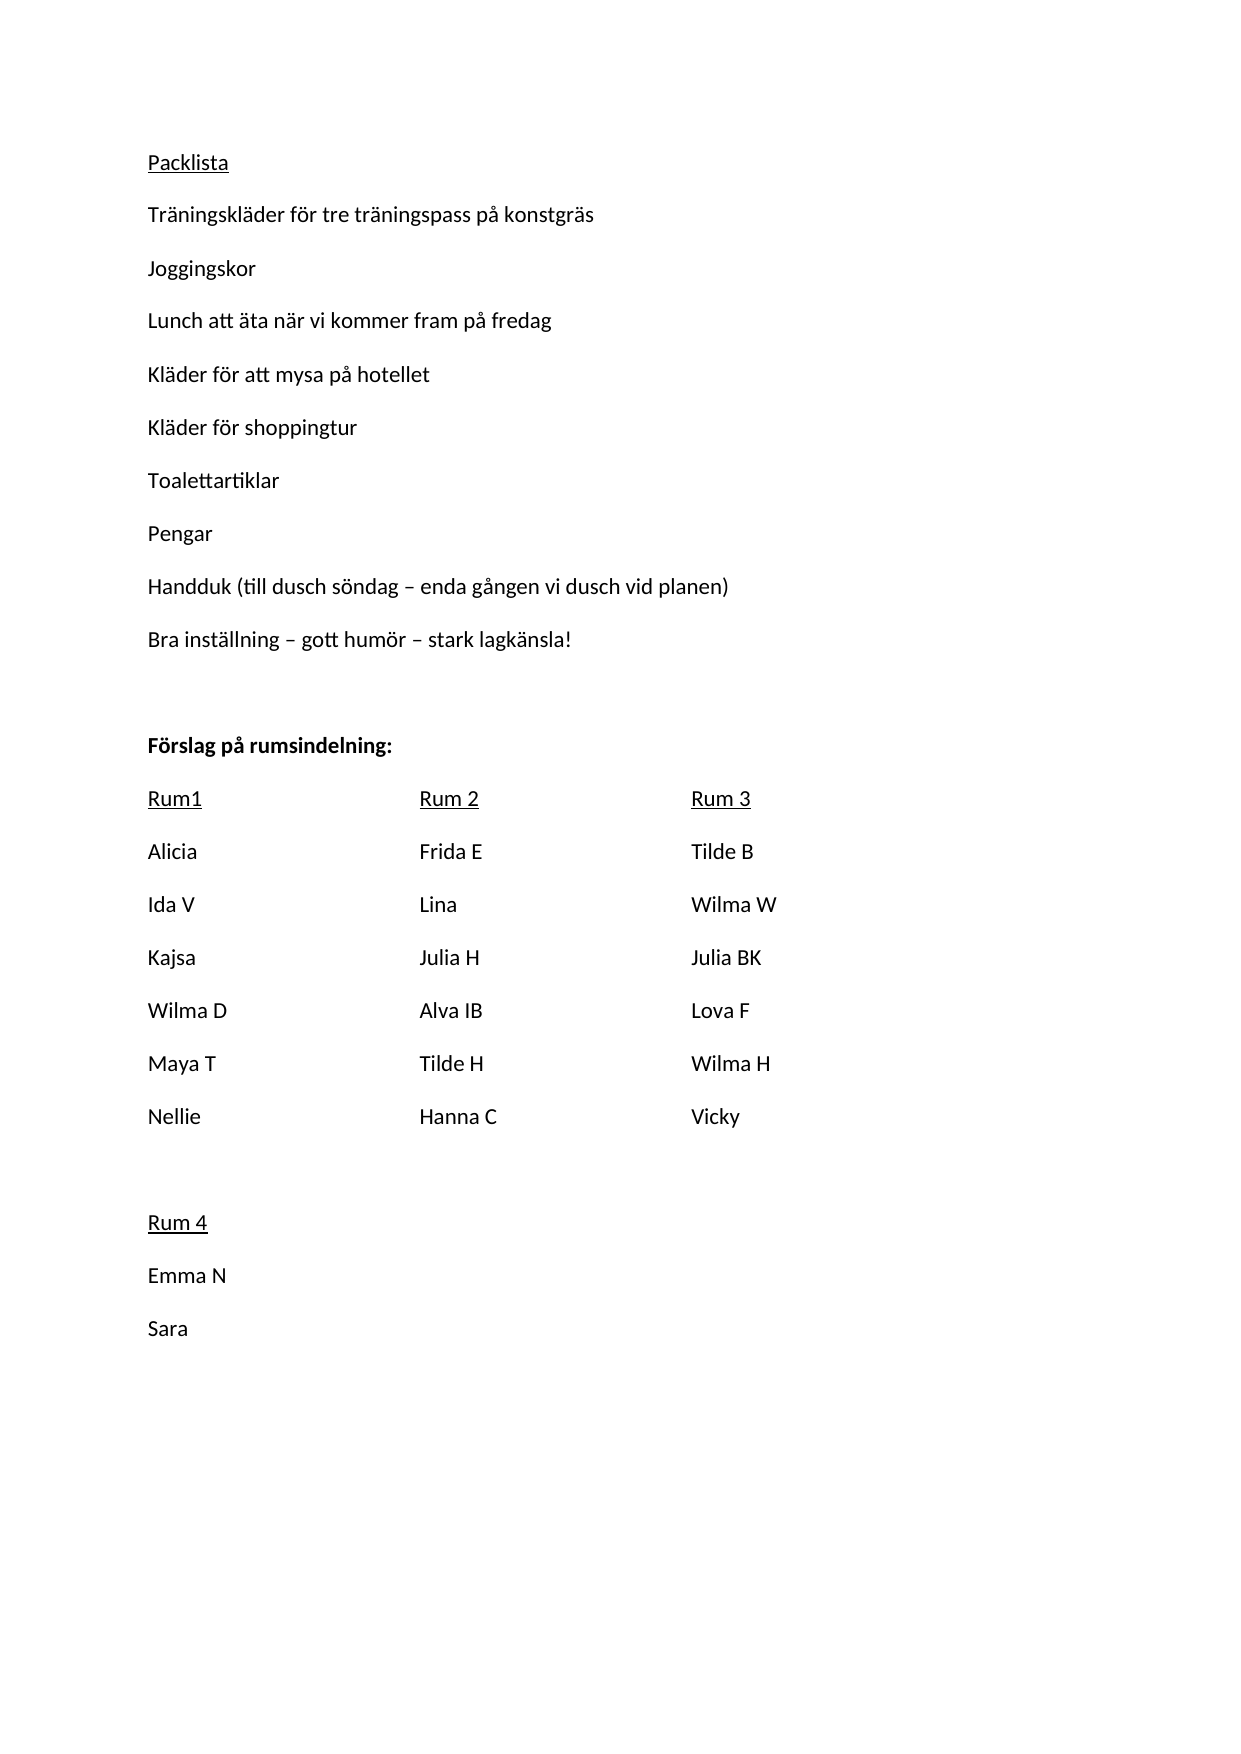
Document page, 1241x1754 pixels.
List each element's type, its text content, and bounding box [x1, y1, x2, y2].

text Toalettartiklar [148, 466, 1093, 494]
text Alicia Frida E Tilde B [148, 837, 1093, 865]
text Emma N [148, 1261, 1093, 1289]
text Pengar [148, 519, 1093, 547]
text Lunch att äta när vi kommer fram på fredag [148, 307, 1093, 335]
text Träningskläder för tre träningspass på konstgräs [148, 201, 1093, 229]
text Sara [148, 1314, 1093, 1342]
text Nellie Hanna C Vicky [148, 1102, 1093, 1130]
text Kajsa Julia H Julia BK [148, 943, 1093, 971]
text Joggingskor [148, 254, 1093, 282]
text Rum1 Rum 2 Rum 3 [148, 784, 1093, 812]
text Packlista [148, 148, 1093, 176]
text Kläder för att mysa på hotellet [148, 360, 1093, 388]
text Maya T Tilde H Wilma H [148, 1049, 1093, 1077]
text Handduk (till dusch söndag – enda gången vi dusch vid planen) [148, 572, 1093, 600]
text Kläder för shoppingtur [148, 413, 1093, 441]
text Wilma D Alva IB Lova F [148, 996, 1093, 1024]
text Rum 4 [148, 1208, 1093, 1236]
text Bra inställning – gott humör – stark lagkänsla! [148, 625, 1093, 653]
text Förslag på rumsindelning: [148, 731, 1093, 759]
text Ida V Lina Wilma W [148, 890, 1093, 918]
